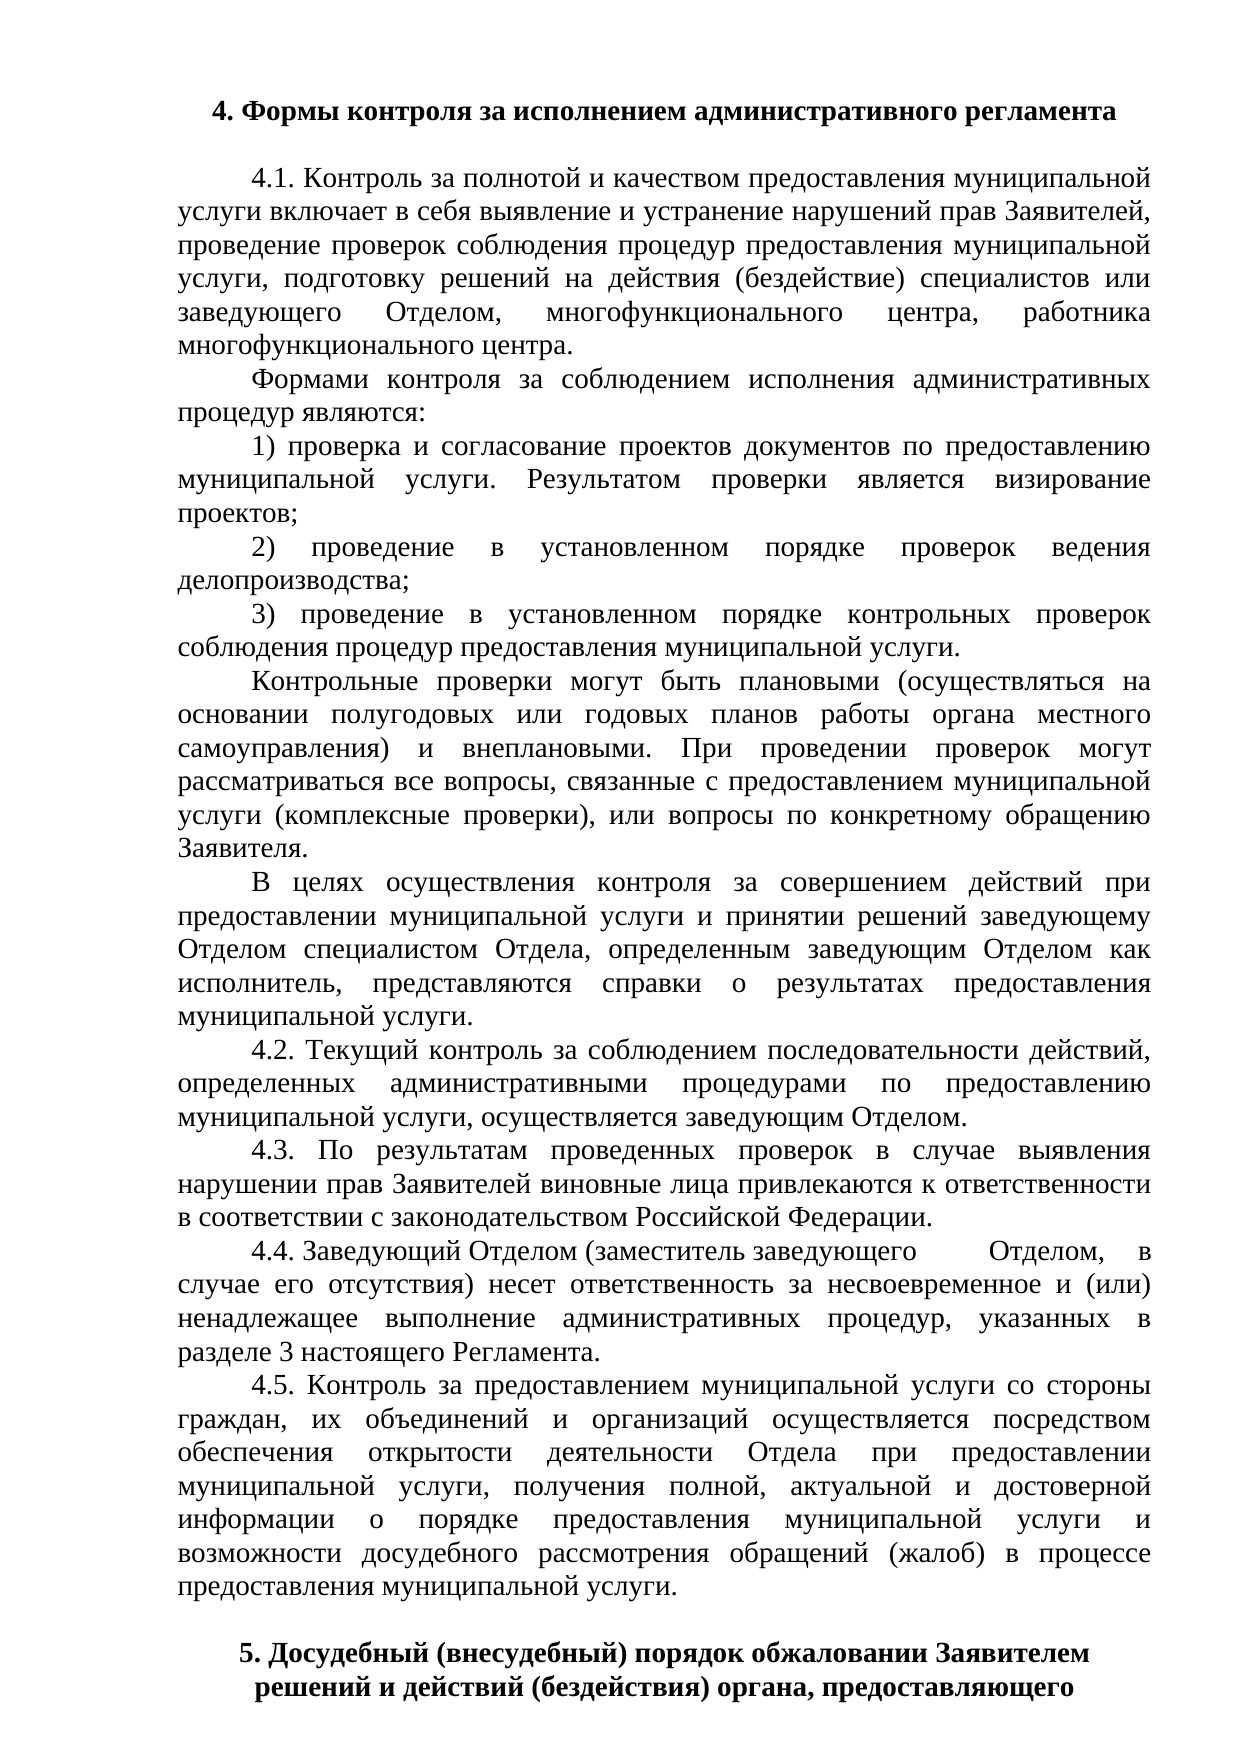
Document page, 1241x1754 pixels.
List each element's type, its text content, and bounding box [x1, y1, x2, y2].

text 4.3. По результатам проведенных проверок в случае выявления нарушении прав Заявителей виновные лица привлекаются к ответственности в соответствии с законодательством Российской Федерации. [177, 1132, 1152, 1233]
text 1) проверка и согласование проектов документов по предоставлению муниципальной услуги. Результатом проверки является визирование проектов; [177, 428, 1152, 529]
text Формами контроля за соблюдением исполнения административных процедур являются: [177, 361, 1152, 428]
text 4.4. Заведующий Отделом (заместитель заведующего Отделом, в случае его отсутствия) несет ответственность за несвоевременное и (или) ненадлежащее выполнение административных процедур, указанных в разделе 3 настоящего Регламента. [177, 1233, 1152, 1367]
text 2) проведение в установленном порядке проверок ведения делопроизводства; [177, 529, 1152, 596]
text 4.1. Контроль за полнотой и качеством предоставления муниципальной услуги включает в себя выявление и устранение нарушений прав Заявителей, проведение проверок соблюдения процедур предоставления муниципальной услуги, подготовку решений на действия (бездействие) специалистов или заведующего Отделом, многофункционального центра, работника многофункционального центра. [177, 160, 1152, 361]
text Контрольные проверки могут быть плановыми (осуществляться на основании полугодовых или годовых планов работы органа местного самоуправления) и внеплановыми. При проведении проверок могут рассматриваться все вопросы, связанные с предоставлением муниципальной услуги (комплексные проверки), или вопросы по конкретному обращению Заявителя. [177, 663, 1152, 864]
text 4.5. Контроль за предоставлением муниципальной услуги со стороны граждан, их объединений и организаций осуществляется посредством обеспечения открытости деятельности Отдела при предоставлении муниципальной услуги, получения полной, актуальной и достоверной информации о порядке предоставления муниципальной услуги и возможности досудебного рассмотрения обращений (жалоб) в процессе предоставления муниципальной услуги. [177, 1367, 1152, 1602]
text В целях осуществления контроля за совершением действий при предоставлении муниципальной услуги и принятии решений заведующему Отделом специалистом Отдела, определенным заведующим Отделом как исполнитель, представляются справки о результатах предоставления муниципальной услуги. [177, 864, 1152, 1032]
text 4. Формы контроля за исполнением административного регламента [177, 93, 1152, 126]
text 4.2. Текущий контроль за соблюдением последовательности действий, определенных административными процедурами по предоставлению муниципальной услуги, осуществляется заведующим Отделом. [177, 1032, 1152, 1132]
text 3) проведение в установленном порядке контрольных проверок соблюдения процедур предоставления муниципальной услуги. [177, 596, 1152, 663]
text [177, 1636, 1152, 1703]
